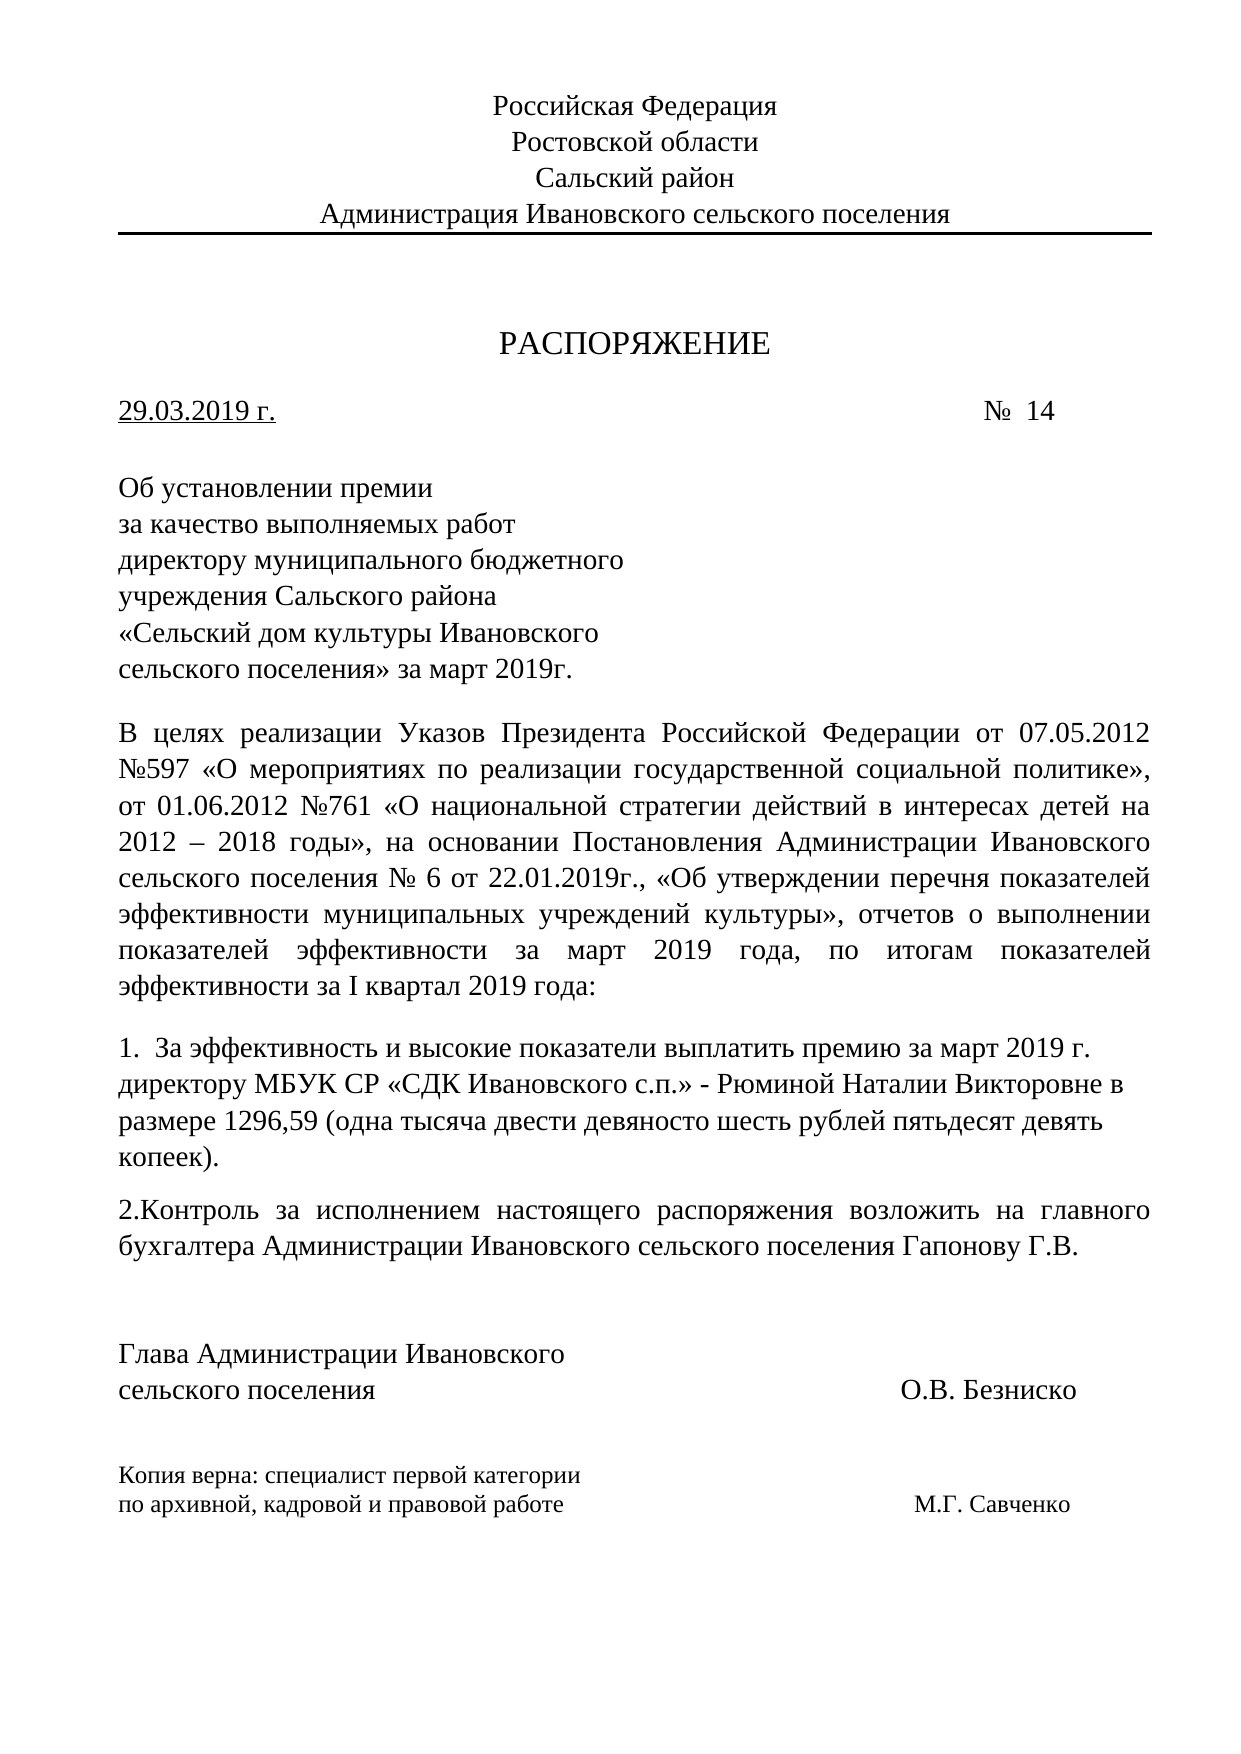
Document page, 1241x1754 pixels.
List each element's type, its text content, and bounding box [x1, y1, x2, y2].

text Глава Администрации Ивановского [118, 1336, 1152, 1370]
text «Сельский дом культуры Ивановского [118, 615, 1152, 648]
text по архивной, кадровой и правовой работе М.Г. Савченко [118, 1489, 1152, 1518]
text 1. За эффективность и высокие показатели выплатить премию за март 2019 г. директору МБУК СР «СДК Ивановского с.п.» - Рюминой Наталии Викторовне в размере 1296,59 (одна тысяча двести девяносто шесть рублей пятьдесят девять копеек). [118, 1031, 1152, 1172]
text В целях реализации Указов Президента Российской Федерации от 07.05.2012 №597 «О мероприятиях по реализации государственной социальной политике», от 01.06.2012 №761 «О национальной стратегии действий в интересах детей на 2012 – 2018 годы», на основании Постановления Администрации Ивановского сельского поселения № 6 от 22.01.2019г., «Об утверждении перечня показателей эффективности муниципальных учреждений культуры», отчетов о выполнении показателей эффективности за март 2019 года, по итогам показателей эффективности за I квартал 2019 года: [118, 715, 1152, 1002]
text Российская Федерация [118, 88, 1152, 121]
text директору муниципального бюджетного [118, 542, 1152, 576]
text за качество выполняемых работ [118, 506, 1152, 540]
text РАСПОРЯЖЕНИЕ [118, 323, 1152, 361]
text учреждения Сальского района [118, 578, 1152, 612]
text сельского поселения» за март 2019г. [118, 651, 1152, 684]
text Об установлении премии [118, 470, 1152, 504]
text 29.03.2019 г. № 14 [118, 393, 1152, 426]
text Копия верна: специалист первой категории [118, 1461, 1152, 1489]
text Ростовской области [118, 124, 1152, 157]
text сельского поселения О.В. Безниско [118, 1372, 1152, 1406]
text 2.Контроль за исполнением настоящего распоряжения возложить на главного бухгалтера Администрации Ивановского сельского поселения Гапонову Г.В. [118, 1192, 1152, 1261]
text Сальский район [118, 160, 1152, 194]
text Администрация Ивановского сельского поселения [118, 196, 1152, 232]
